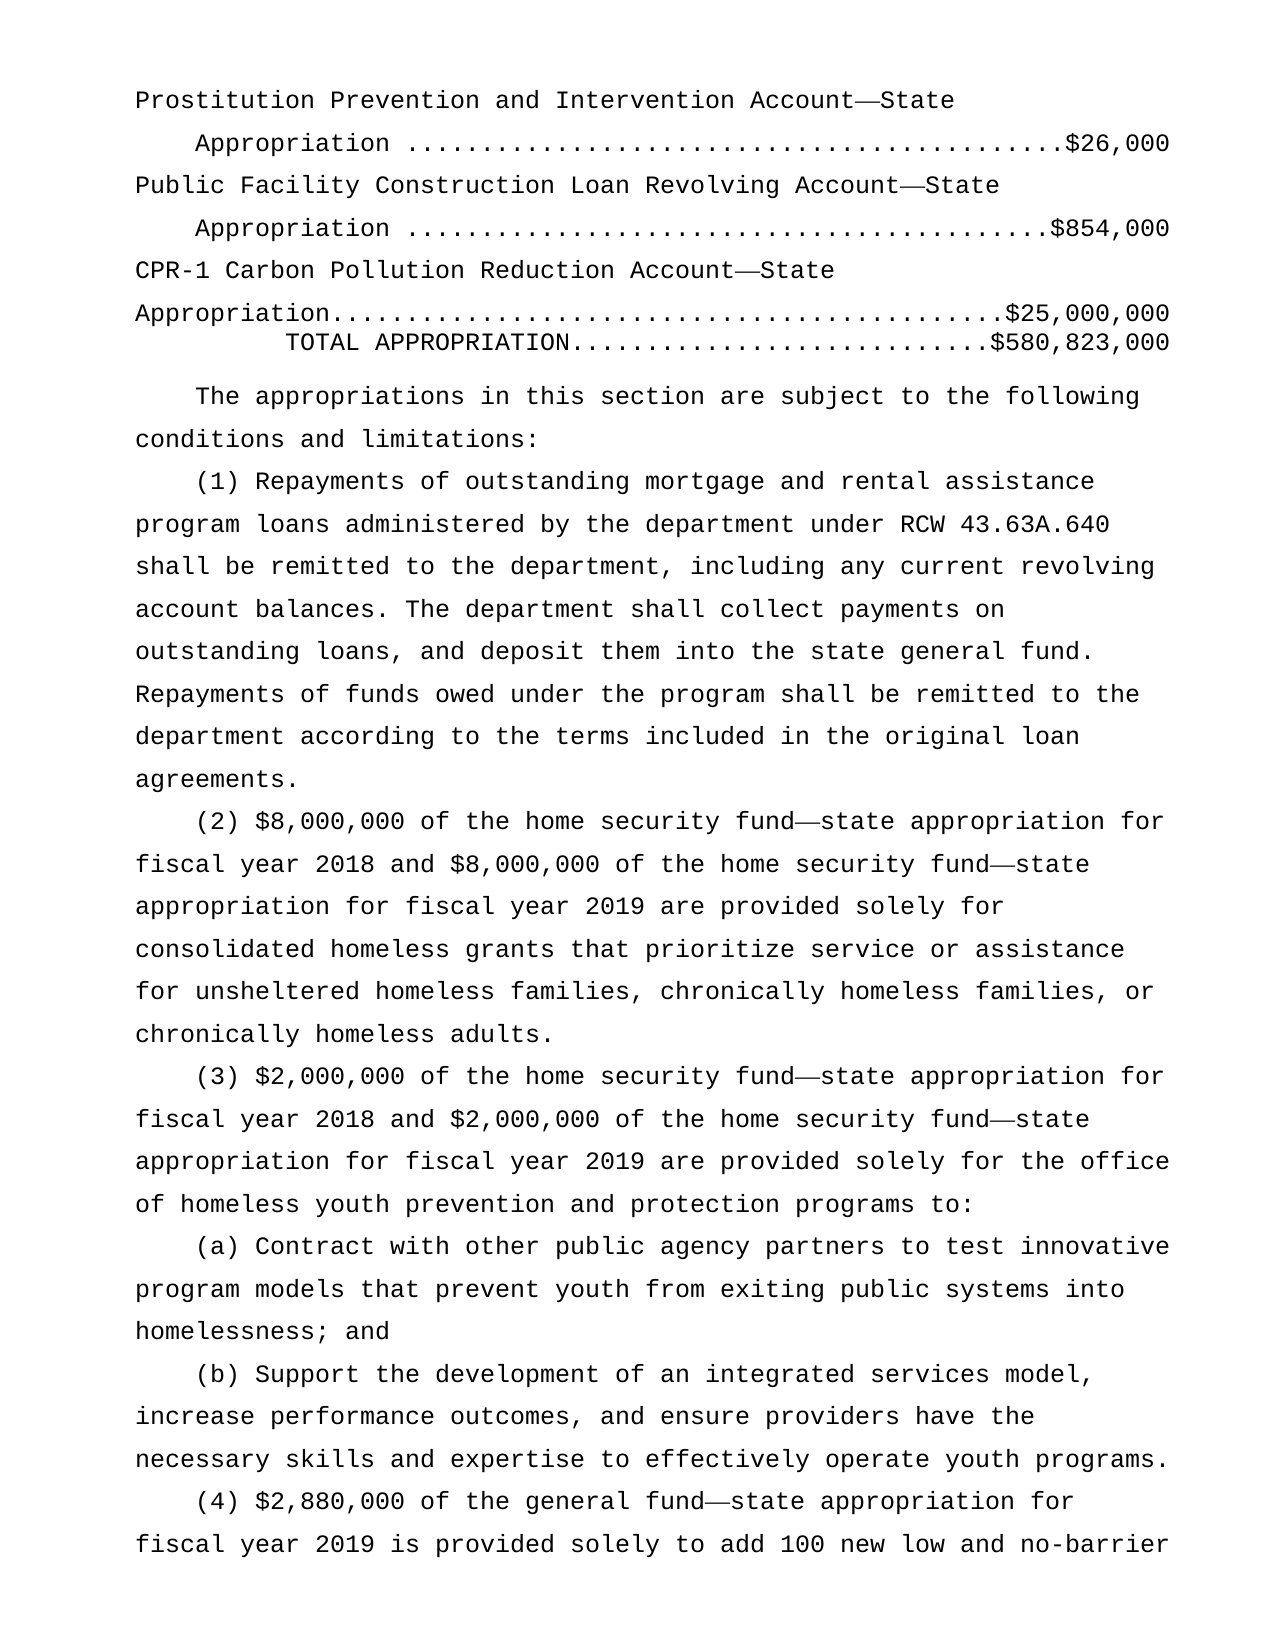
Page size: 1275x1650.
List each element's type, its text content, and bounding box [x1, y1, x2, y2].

text Public Facility Construction Loan Revolving Account—State [135, 160, 1170, 202]
text Appropriation $26,000 [135, 117, 1170, 160]
text (2) $8,000,000 of the home security fund—state appropriation for fiscal year 2018 and $8,000,000 of the home security fund—state appropriation for fiscal year 2019 are provided solely for consolidated homeless grants that prioritize service or assistance for unsheltered homeless families, chronically homeless families, or chronically homeless adults. [135, 796, 1170, 1051]
text Prostitution Prevention and Intervention Account—State [135, 75, 1170, 117]
text TOTAL APPROPRIATION $580,823,000 [135, 330, 1170, 358]
text The appropriations in this section are subject to the following conditions and limitations: [135, 371, 1170, 456]
text (1) Repayments of outstanding mortgage and rental assistance program loans administered by the department under RCW 43.63A.640 shall be remitted to the department, including any current revolving account balances. The department shall collect payments on outstanding loans, and deposit them into the state general fund. Repayments of funds owed under the program shall be remitted to the department according to the terms included in the original loan agreements. [135, 456, 1170, 796]
text (b) Support the development of an integrated services model, increase performance outcomes, and ensure providers have the necessary skills and expertise to effectively operate youth programs. [135, 1348, 1170, 1476]
text Appropriation $854,000 [135, 202, 1170, 245]
text CPR-1 Carbon Pollution Reduction Account—State [135, 245, 1170, 287]
text (a) Contract with other public agency partners to test innovative program models that prevent youth from exiting public systems into homelessness; and [135, 1221, 1170, 1348]
text Appropriation $25,000,000 [135, 287, 1170, 330]
text (3) $2,000,000 of the home security fund—state appropriation for fiscal year 2018 and $2,000,000 of the home security fund—state appropriation for fiscal year 2019 are provided solely for the office of homeless youth prevention and protection programs to: [135, 1051, 1170, 1221]
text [135, 1476, 1170, 1561]
